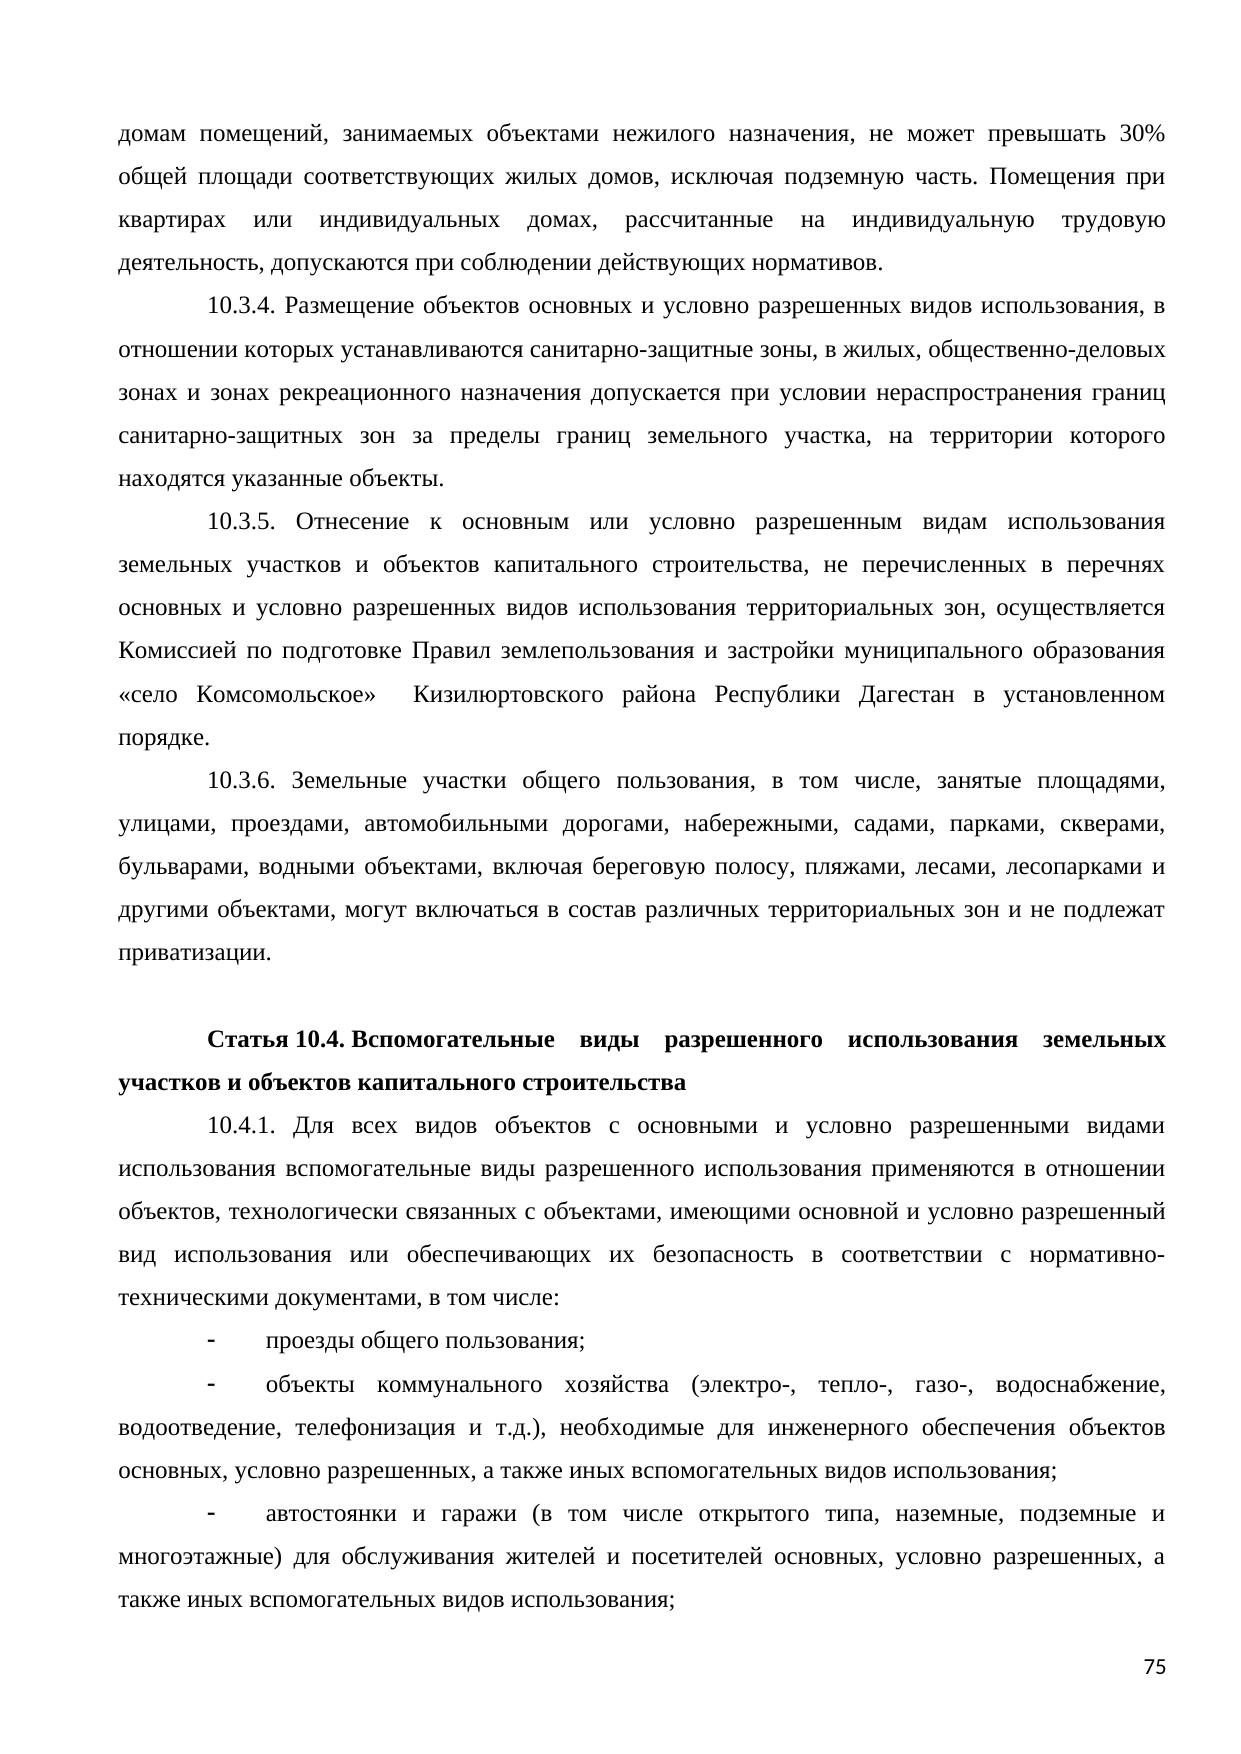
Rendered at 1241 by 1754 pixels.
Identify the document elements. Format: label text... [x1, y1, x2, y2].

list автостоянки и гаражи (в том числе открытого типа, наземные, подземные и многоэтажные) для обслуживания жителей и посетителей основных, условно разрешенных, а также иных вспомогательных видов использования; [118, 1498, 1167, 1613]
text 10.4.1. Для всех видов объектов с основными и условно разрешенными видами использования вспомогательные виды разрешенного использования применяются в отношении объектов, технологически связанных с объектами, имеющими основной и условно разрешенный вид использования или обеспечивающих их безопасность в соответствии с нормативно-техническими документами, в том числе: [118, 1110, 1167, 1311]
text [118, 118, 1167, 276]
text 10.3.4. Размещение объектов основных и условно разрешенных видов использования, в отношении которых устанавливаются санитарно-защитные зоны, в жилых, общественно-деловых зонах и зонах рекреационного назначения допускается при условии нераспространения границ санитарно-защитных зон за пределы границ земельного участка, на территории которого находятся указанные объекты. [118, 291, 1167, 492]
text 10.3.5. Отнесение к основным или условно разрешенным видам использования земельных участков и объектов капитального строительства, не перечисленных в перечнях основных и условно разрешенных видов использования территориальных зон, осуществляется Комиссией по подготовке Правил землепользования и застройки муниципального образования «село Комсомольское» Кизилюртовского района Республики Дагестан в установленном порядке. [118, 506, 1167, 751]
list объекты коммунального хозяйства (электро-, тепло-, газо-, водоснабжение, водоотведение, телефонизация и т.д.), необходимые для инженерного обеспечения объектов основных, условно разрешенных, а также иных вспомогательных видов использования; [118, 1369, 1167, 1484]
text 10.3.6. Земельные участки общего пользования, в том числе, занятые площадями, улицами, проездами, автомобильными дорогами, набережными, садами, парками, скверами, бульварами, водными объектами, включая береговую полосу, пляжами, лесами, лесопарками и другими объектами, могут включаться в состав различных территориальных зон и не подлежат приватизации. [118, 765, 1167, 966]
list проезды общего пользования; [118, 1326, 1167, 1354]
list Вспомогательные виды разрешенного использования земельных участков и объектов капитального строительства [118, 1024, 1167, 1096]
